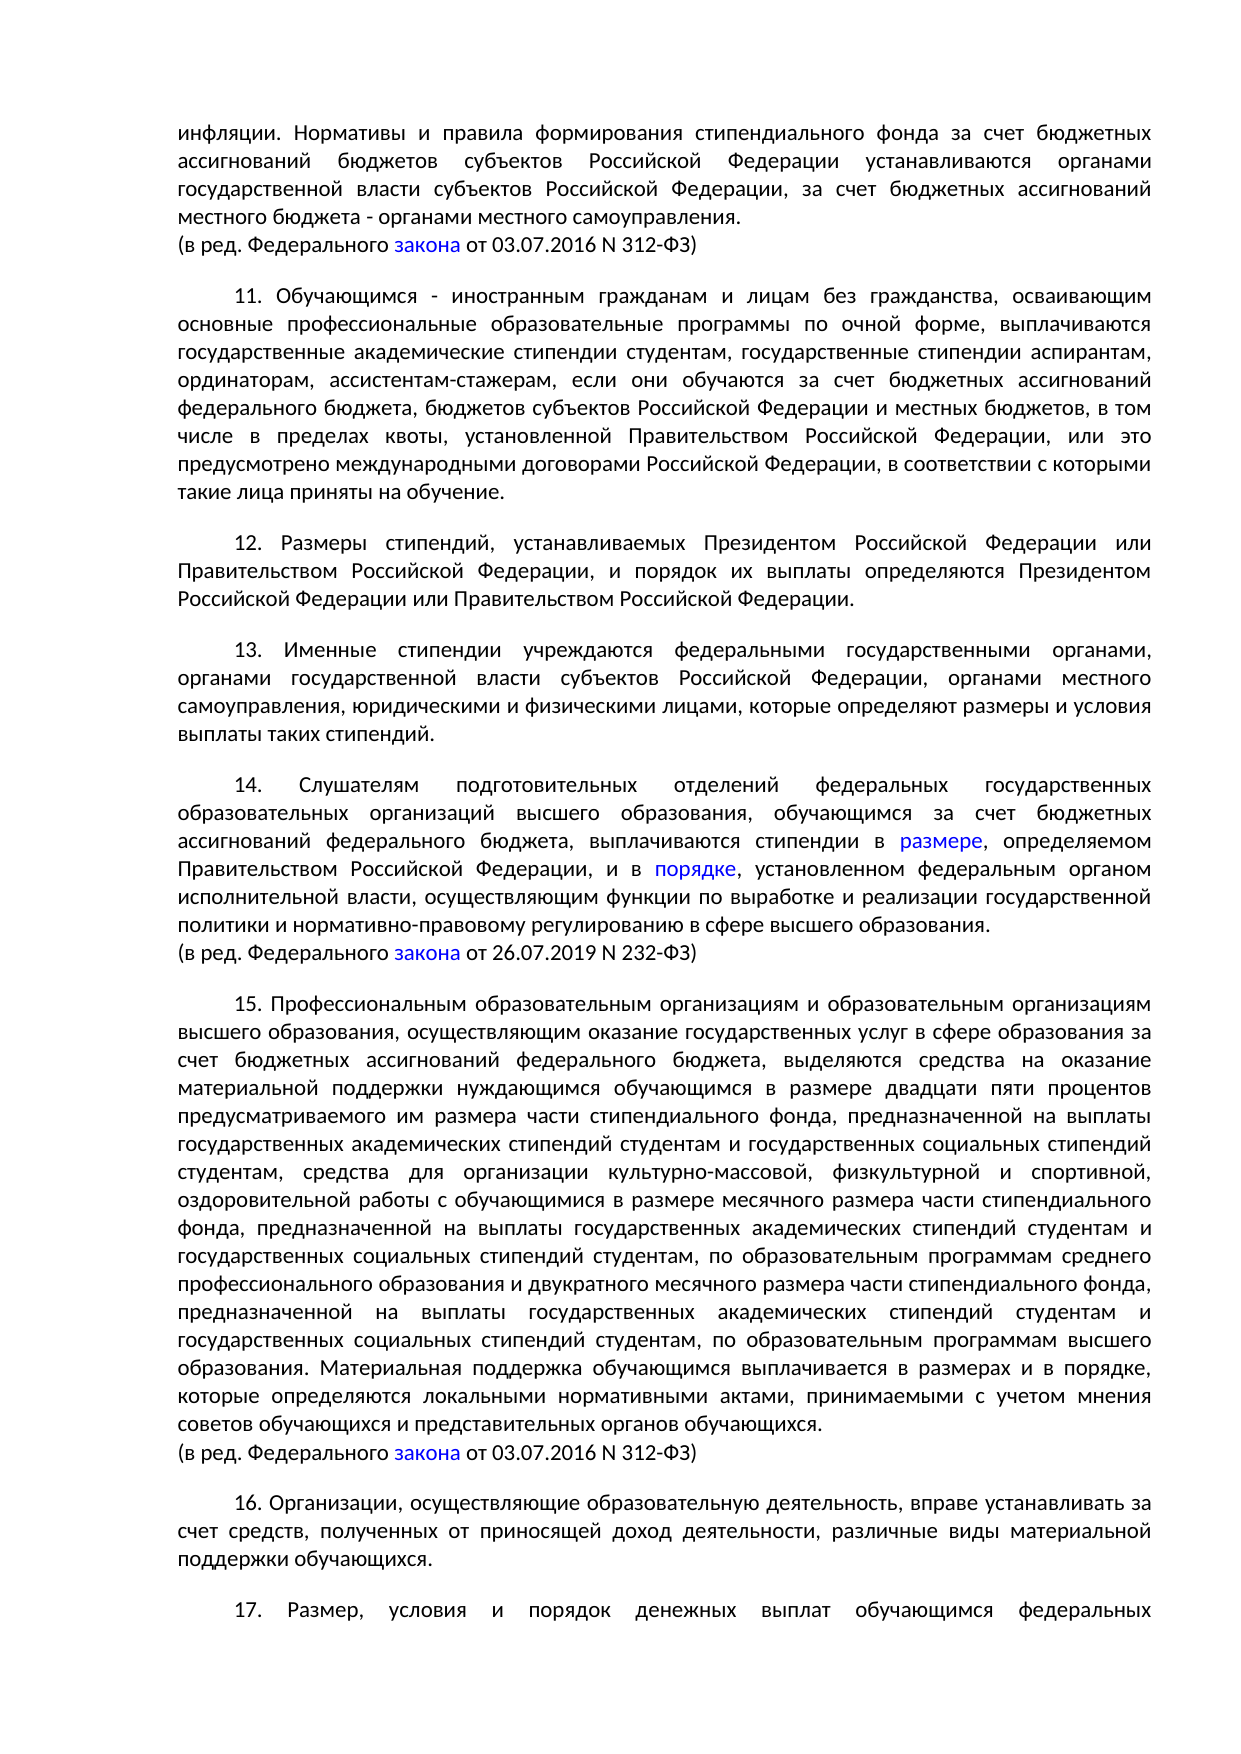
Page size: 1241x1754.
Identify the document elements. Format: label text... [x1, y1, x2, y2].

text 11. Обучающимся - иностранным гражданам и лицам без гражданства, осваивающим основные профессиональные образовательные программы по очной форме, выплачиваются государственные академические стипендии студентам, государственные стипендии аспирантам, ординаторам, ассистентам-стажерам, если они обучаются за счет бюджетных ассигнований федерального бюджета, бюджетов субъектов Российской Федерации и местных бюджетов, в том числе в пределах квоты, установленной Правительством Российской Федерации, или это предусмотрено международными договорами Российской Федерации, в соответствии с которыми такие лица приняты на обучение. [177, 281, 1152, 505]
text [177, 118, 1152, 230]
text 16. Организации, осуществляющие образовательную деятельность, вправе устанавливать за счет средств, полученных от приносящей доход деятельности, различные виды материальной поддержки обучающихся. [177, 1488, 1152, 1573]
text (в ред. Федерального закона от 03.07.2016 N 312-ФЗ) [177, 230, 1152, 258]
text 13. Именные стипендии учреждаются федеральными государственными органами, органами государственной власти субъектов Российской Федерации, органами местного самоуправления, юридическими и физическими лицами, которые определяют размеры и условия выплаты таких стипендий. [177, 635, 1152, 747]
text 15. Профессиональным образовательным организациям и образовательным организациям высшего образования, осуществляющим оказание государственных услуг в сфере образования за счет бюджетных ассигнований федерального бюджета, выделяются средства на оказание материальной поддержки нуждающимся обучающимся в размере двадцати пяти процентов предусматриваемого им размера части стипендиального фонда, предназначенной на выплаты государственных академических стипендий студентам и государственных социальных стипендий студентам, средства для организации культурно-массовой, физкультурной и спортивной, оздоровительной работы с обучающимися в размере месячного размера части стипендиального фонда, предназначенной на выплаты государственных академических стипендий студентам и государственных социальных стипендий студентам, по образовательным программам среднего профессионального образования и двукратного месячного размера части стипендиального фонда, предназначенной на выплаты государственных академических стипендий студентам и государственных социальных стипендий студентам, по образовательным программам высшего образования. Материальная поддержка обучающимся выплачивается в размерах и в порядке, которые определяются локальными нормативными актами, принимаемыми с учетом мнения советов обучающихся и представительных органов обучающихся. [177, 989, 1152, 1438]
text (в ред. Федерального закона от 03.07.2016 N 312-ФЗ) [177, 1438, 1152, 1466]
text 12. Размеры стипендий, устанавливаемых Президентом Российской Федерации или Правительством Российской Федерации, и порядок их выплаты определяются Президентом Российской Федерации или Правительством Российской Федерации. [177, 528, 1152, 612]
text (в ред. Федерального закона от 26.07.2019 N 232-ФЗ) [177, 938, 1152, 966]
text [177, 1596, 1152, 1623]
text 14. Слушателям подготовительных отделений федеральных государственных образовательных организаций высшего образования, обучающимся за счет бюджетных ассигнований федерального бюджета, выплачиваются стипендии в размере, определяемом Правительством Российской Федерации, и в порядке, установленном федеральным органом исполнительной власти, осуществляющим функции по выработке и реализации государственной политики и нормативно-правовому регулированию в сфере высшего образования. [177, 770, 1152, 938]
